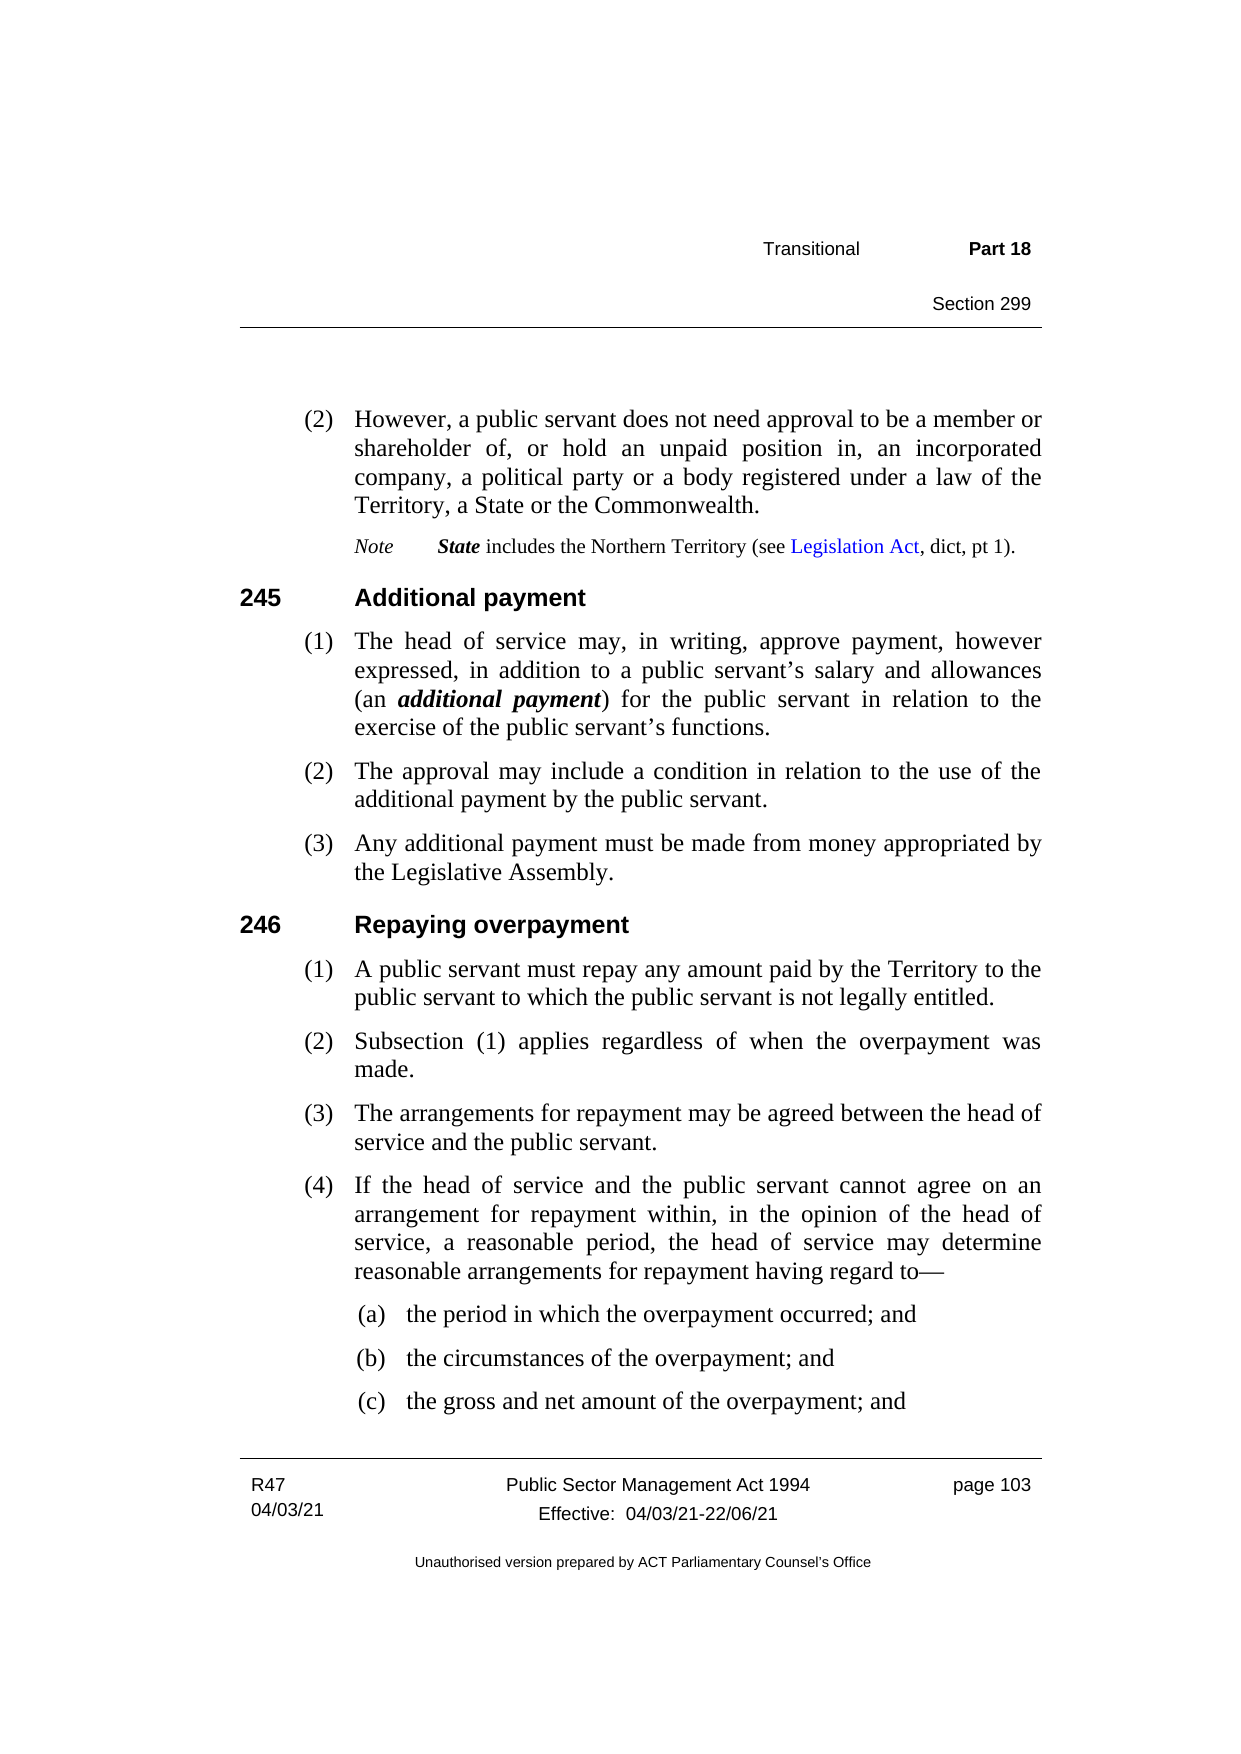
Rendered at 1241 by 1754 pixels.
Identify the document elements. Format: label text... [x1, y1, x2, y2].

text (c) the gross and net amount of the overpayment; and [239, 1386, 1042, 1415]
text (3) Any additional payment must be made from money appropriated by the Legislative Assembly. [239, 828, 1042, 885]
text (a) the period in which the overpayment occurred; and [239, 1299, 1042, 1328]
text 245 Additional payment [239, 583, 1042, 612]
text (2) Subsection (1) applies regardless of when the overpayment was made. [239, 1026, 1042, 1083]
text Note State includes the Northern Territory (see Legislation Act, dict, pt 1). [354, 534, 1042, 558]
text (2) The approval may include a condition in relation to the use of the additional payment by the public servant. [239, 756, 1042, 813]
text (2) However, a public servant does not need approval to be a member or shareholder of, or hold an unpaid position in, an incorporated company, a political party or a body registered under a law of the Territory, a State or the Commonwealth. [239, 404, 1042, 519]
text (3) The arrangements for repayment may be agreed between the head of service and the public servant. [239, 1098, 1042, 1155]
text (4) If the head of service and the public servant cannot agree on an arrangement for repayment within, in the opinion of the head of service, a reasonable period, the head of service may determine reasonable arrangements for repayment having regard to— [239, 1170, 1042, 1285]
text (1) The head of service may, in writing, approve payment, however expressed, in addition to a public servant’s salary and allowances (an additional payment) for the public servant in relation to the exercise of the public servant’s functions. [239, 626, 1042, 741]
text (b) the circumstances of the overpayment; and [239, 1343, 1042, 1372]
text 246 Repaying overpayment [239, 910, 1042, 939]
text (1) A public servant must repay any amount paid by the Territory to the public servant to which the public servant is not legally entitled. [239, 954, 1042, 1011]
